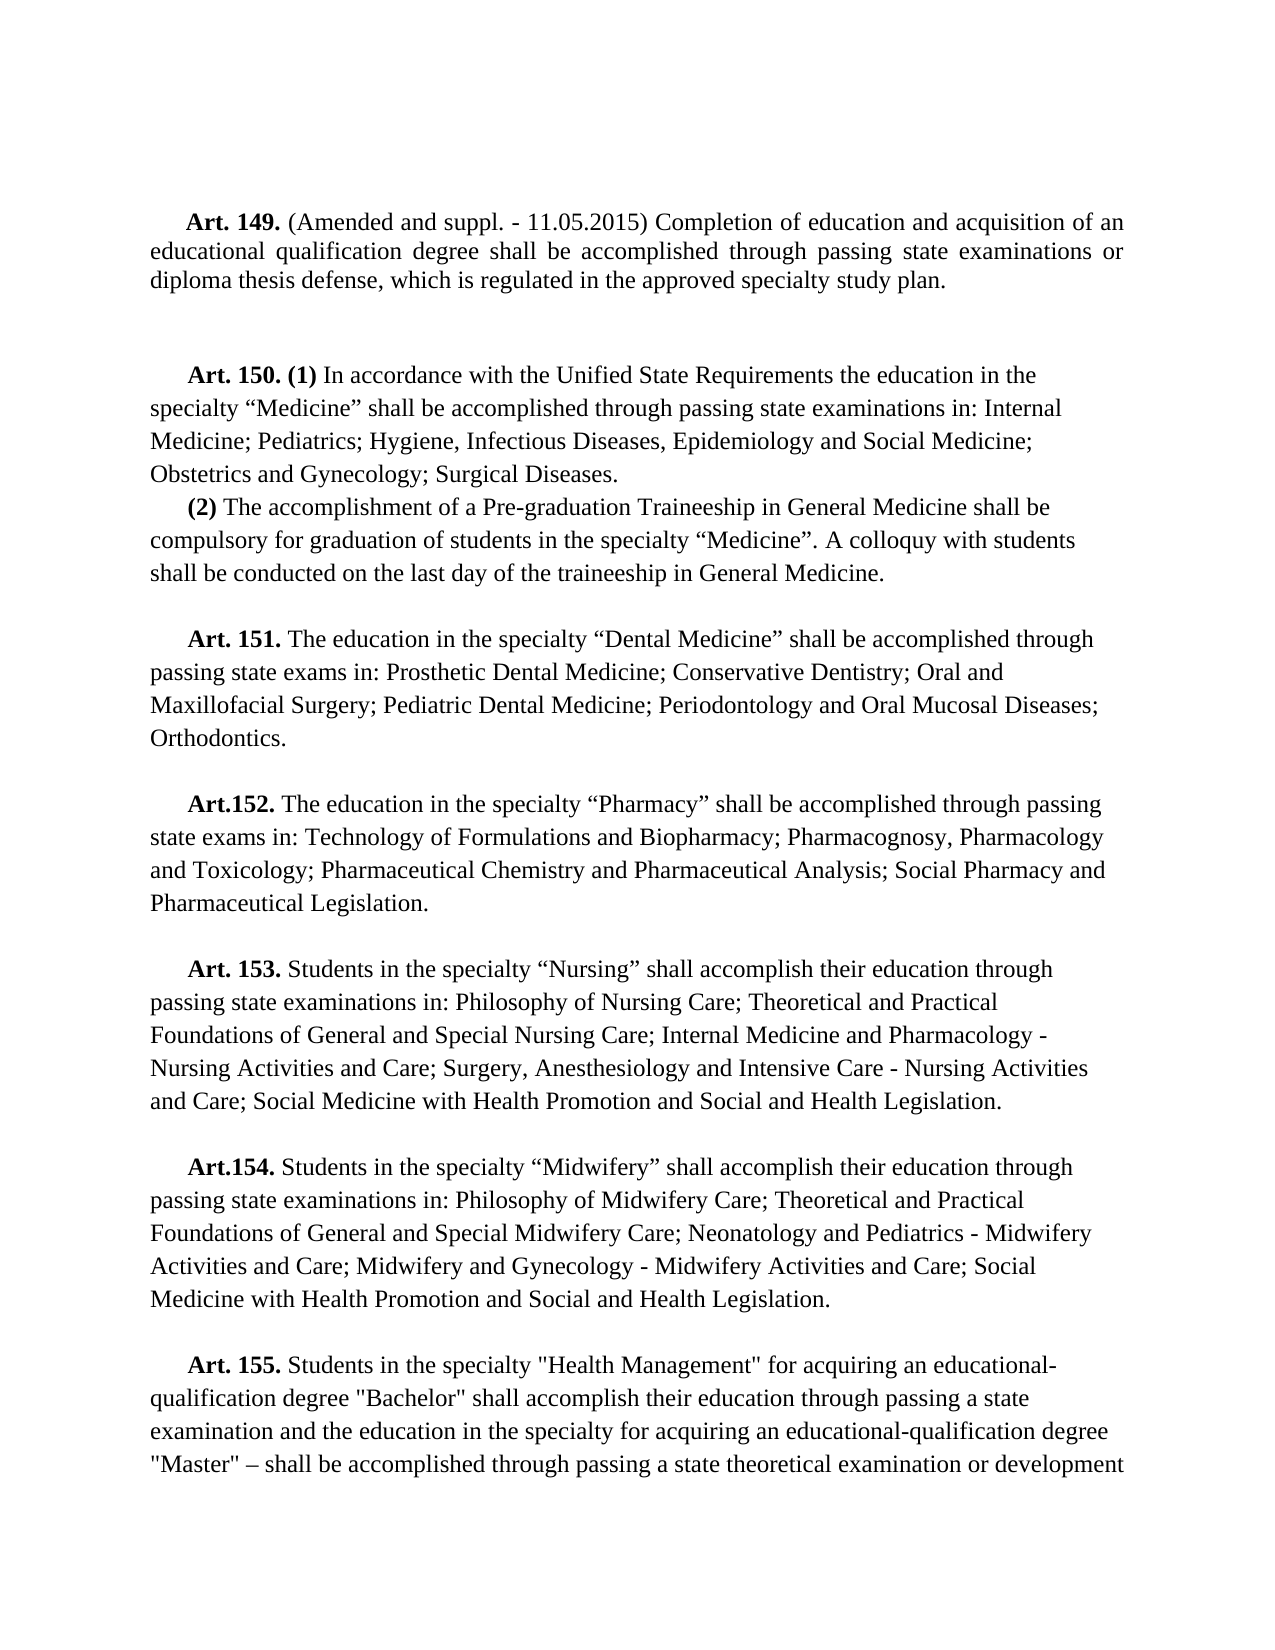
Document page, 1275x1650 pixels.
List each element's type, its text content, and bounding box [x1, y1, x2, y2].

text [150, 294, 1125, 1478]
text Art. 149. (Amended and suppl. - 11.05.2015) Completion of education and acquisition of an educational qualification degree shall be accomplished through passing state examinations or diploma thesis defense, which is regulated in the approved specialty study plan. [150, 150, 1125, 294]
